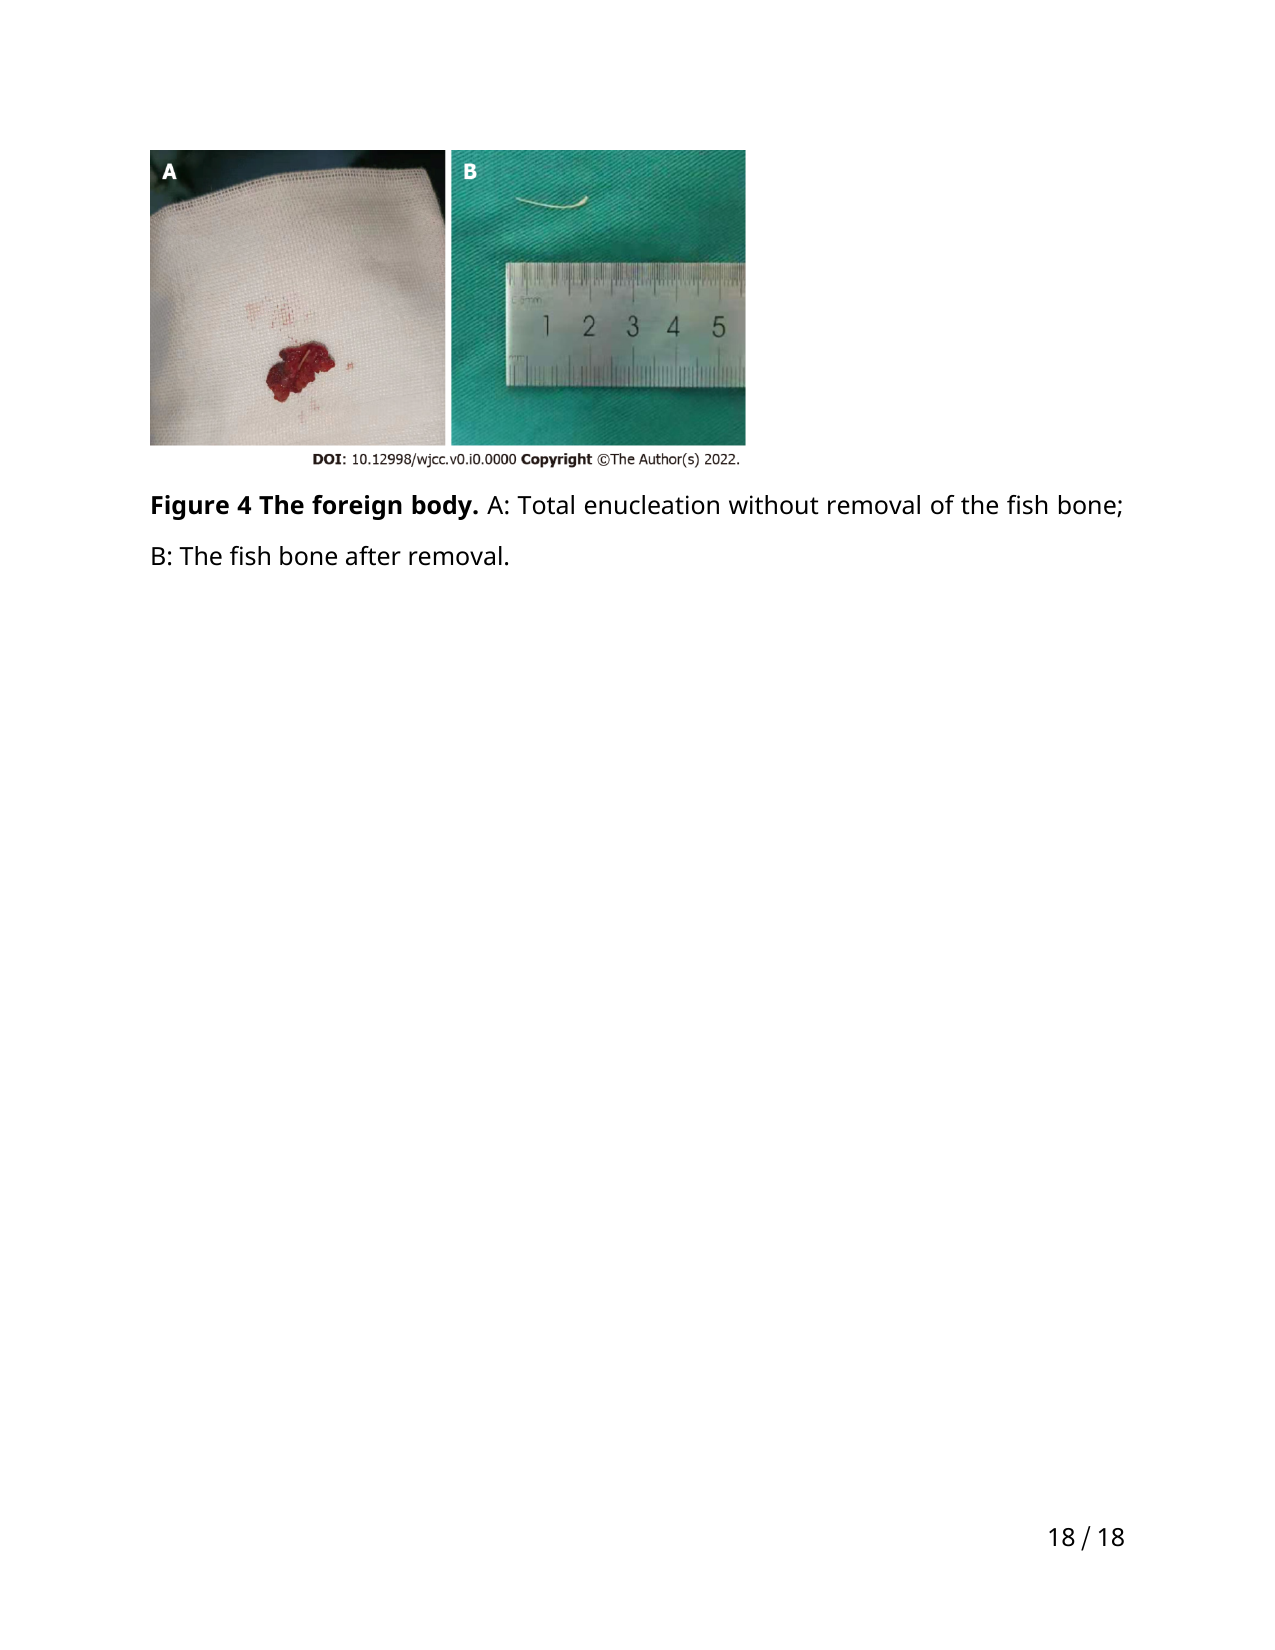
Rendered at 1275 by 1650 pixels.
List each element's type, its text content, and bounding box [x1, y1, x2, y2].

text Figure 4 The foreign body. A: Total enucleation without removal of the fish bone; B: The fish bone after removal. [150, 488, 1125, 573]
picture [150, 150, 746, 474]
